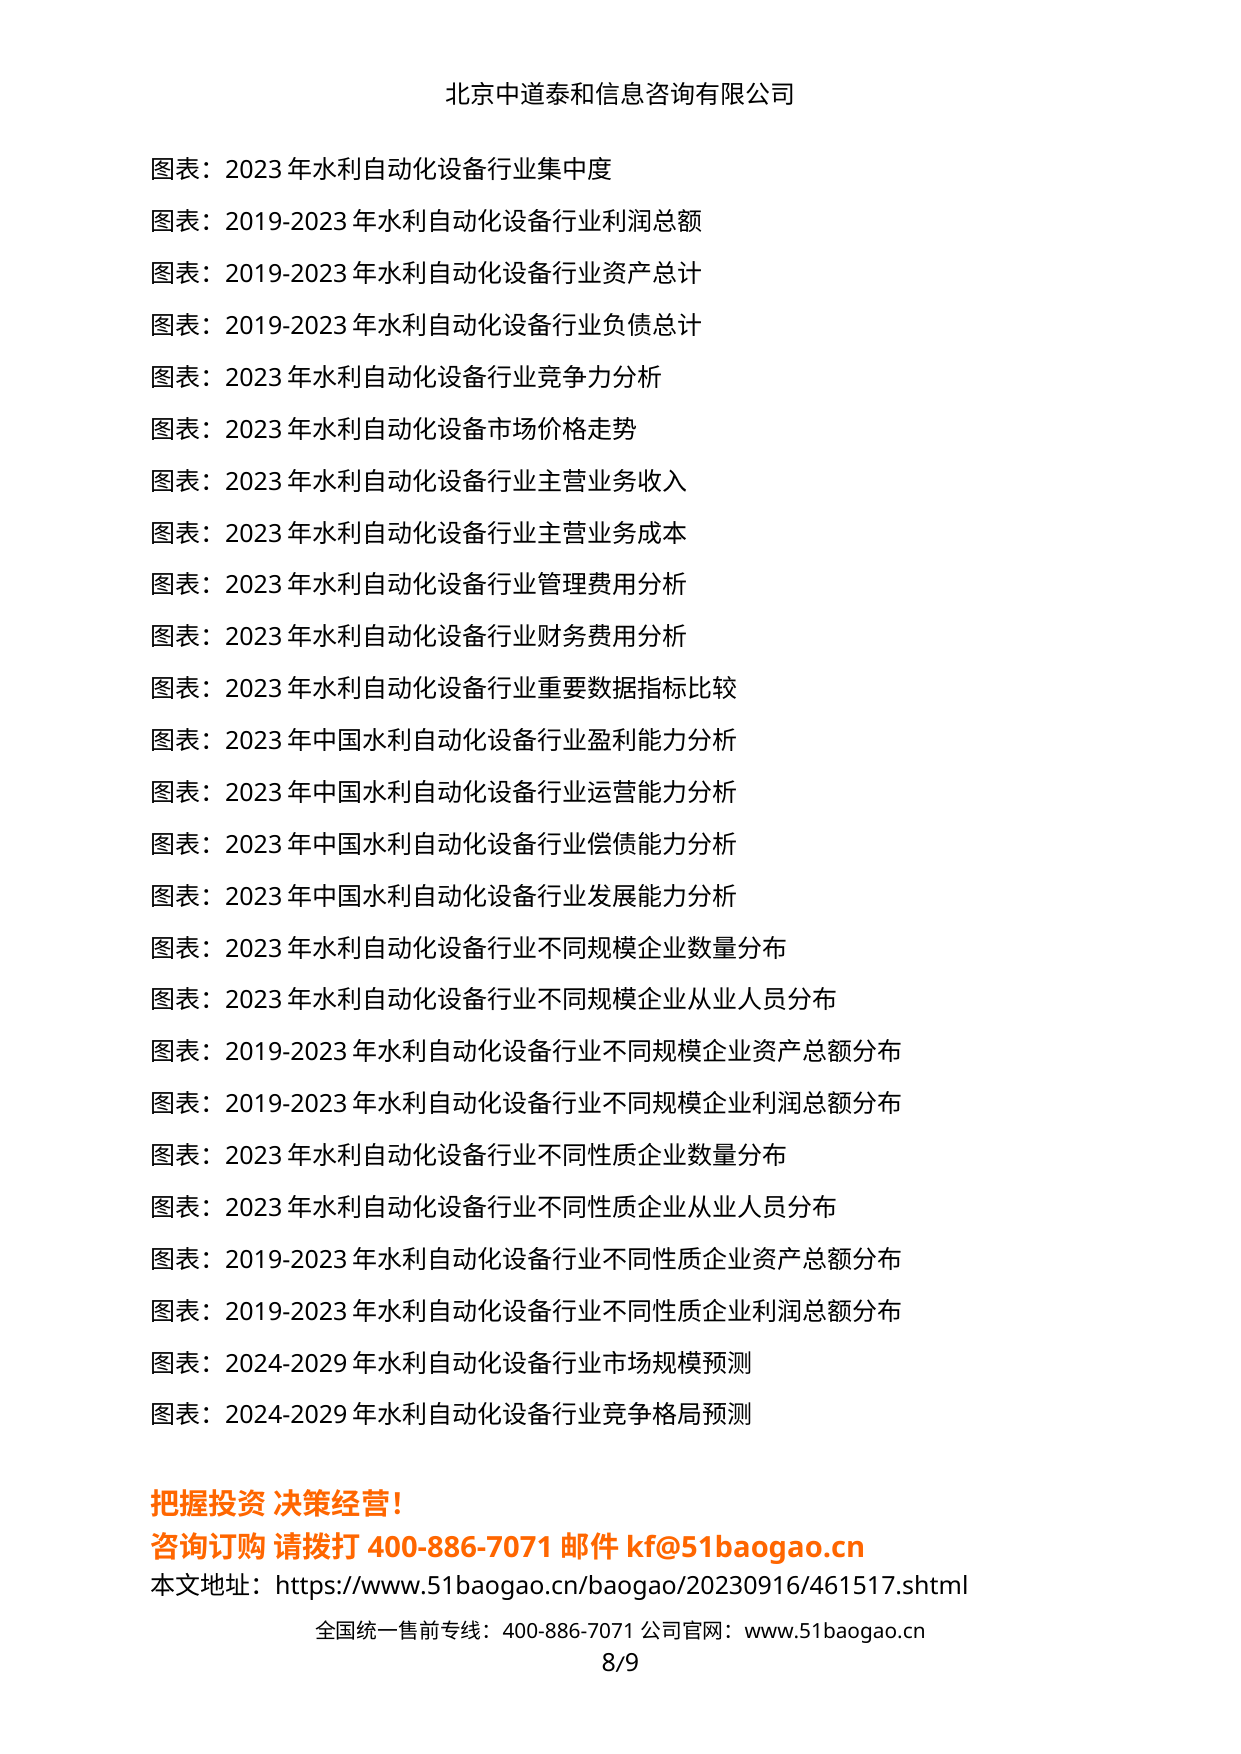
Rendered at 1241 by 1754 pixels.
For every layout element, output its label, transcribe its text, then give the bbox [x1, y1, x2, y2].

text 把握投资 决策经营！咨询订购 请拨打 400-886-7071 邮件 kf@51baogao.cn本文地址：https://www.51baogao.cn/baogao/20230916/461517.shtml [150, 1447, 1090, 1602]
text 图表：2019-2023年水利自动化设备行业不同规模企业利润总额分布 [150, 1084, 1090, 1120]
text 图表：2019-2023年水利自动化设备行业不同性质企业资产总额分布 [150, 1239, 1090, 1276]
text 图表：2023年水利自动化设备行业不同性质企业从业人员分布 [150, 1187, 1090, 1224]
text 图表：2023年水利自动化设备行业重要数据指标比较 [150, 669, 1090, 705]
text 图表：2019-2023年水利自动化设备行业不同规模企业资产总额分布 [150, 1032, 1090, 1068]
text 图表：2023年水利自动化设备行业不同规模企业从业人员分布 [150, 980, 1090, 1016]
text 图表：2023年水利自动化设备行业竞争力分析 [150, 357, 1090, 394]
text 图表：2023年水利自动化设备行业财务费用分析 [150, 617, 1090, 653]
text 图表：2023年中国水利自动化设备行业运营能力分析 [150, 772, 1090, 809]
text 图表：2023年中国水利自动化设备行业盈利能力分析 [150, 721, 1090, 757]
text 图表：2024-2029年水利自动化设备行业竞争格局预测 [150, 1395, 1090, 1431]
text 图表：2019-2023年水利自动化设备行业负债总计 [150, 306, 1090, 342]
text 图表：2019-2023年水利自动化设备行业不同性质企业利润总额分布 [150, 1291, 1090, 1327]
text 图表：2023年中国水利自动化设备行业偿债能力分析 [150, 824, 1090, 861]
text 图表：2023年水利自动化设备行业不同性质企业数量分布 [150, 1136, 1090, 1172]
text 图表：2024-2029年水利自动化设备行业市场规模预测 [150, 1343, 1090, 1379]
text 图表：2023年水利自动化设备行业不同规模企业数量分布 [150, 928, 1090, 964]
text 图表：2019-2023年水利自动化设备行业资产总计 [150, 254, 1090, 290]
text 图表：2023年水利自动化设备市场价格走势 [150, 409, 1090, 446]
text 图表：2023年水利自动化设备行业主营业务成本 [150, 513, 1090, 549]
text 图表：2023年水利自动化设备行业集中度 [150, 150, 1090, 186]
text 图表：2023年水利自动化设备行业主营业务收入 [150, 461, 1090, 497]
text 图表：2023年中国水利自动化设备行业发展能力分析 [150, 876, 1090, 912]
text 图表：2019-2023年水利自动化设备行业利润总额 [150, 202, 1090, 238]
text 图表：2023年水利自动化设备行业管理费用分析 [150, 565, 1090, 601]
